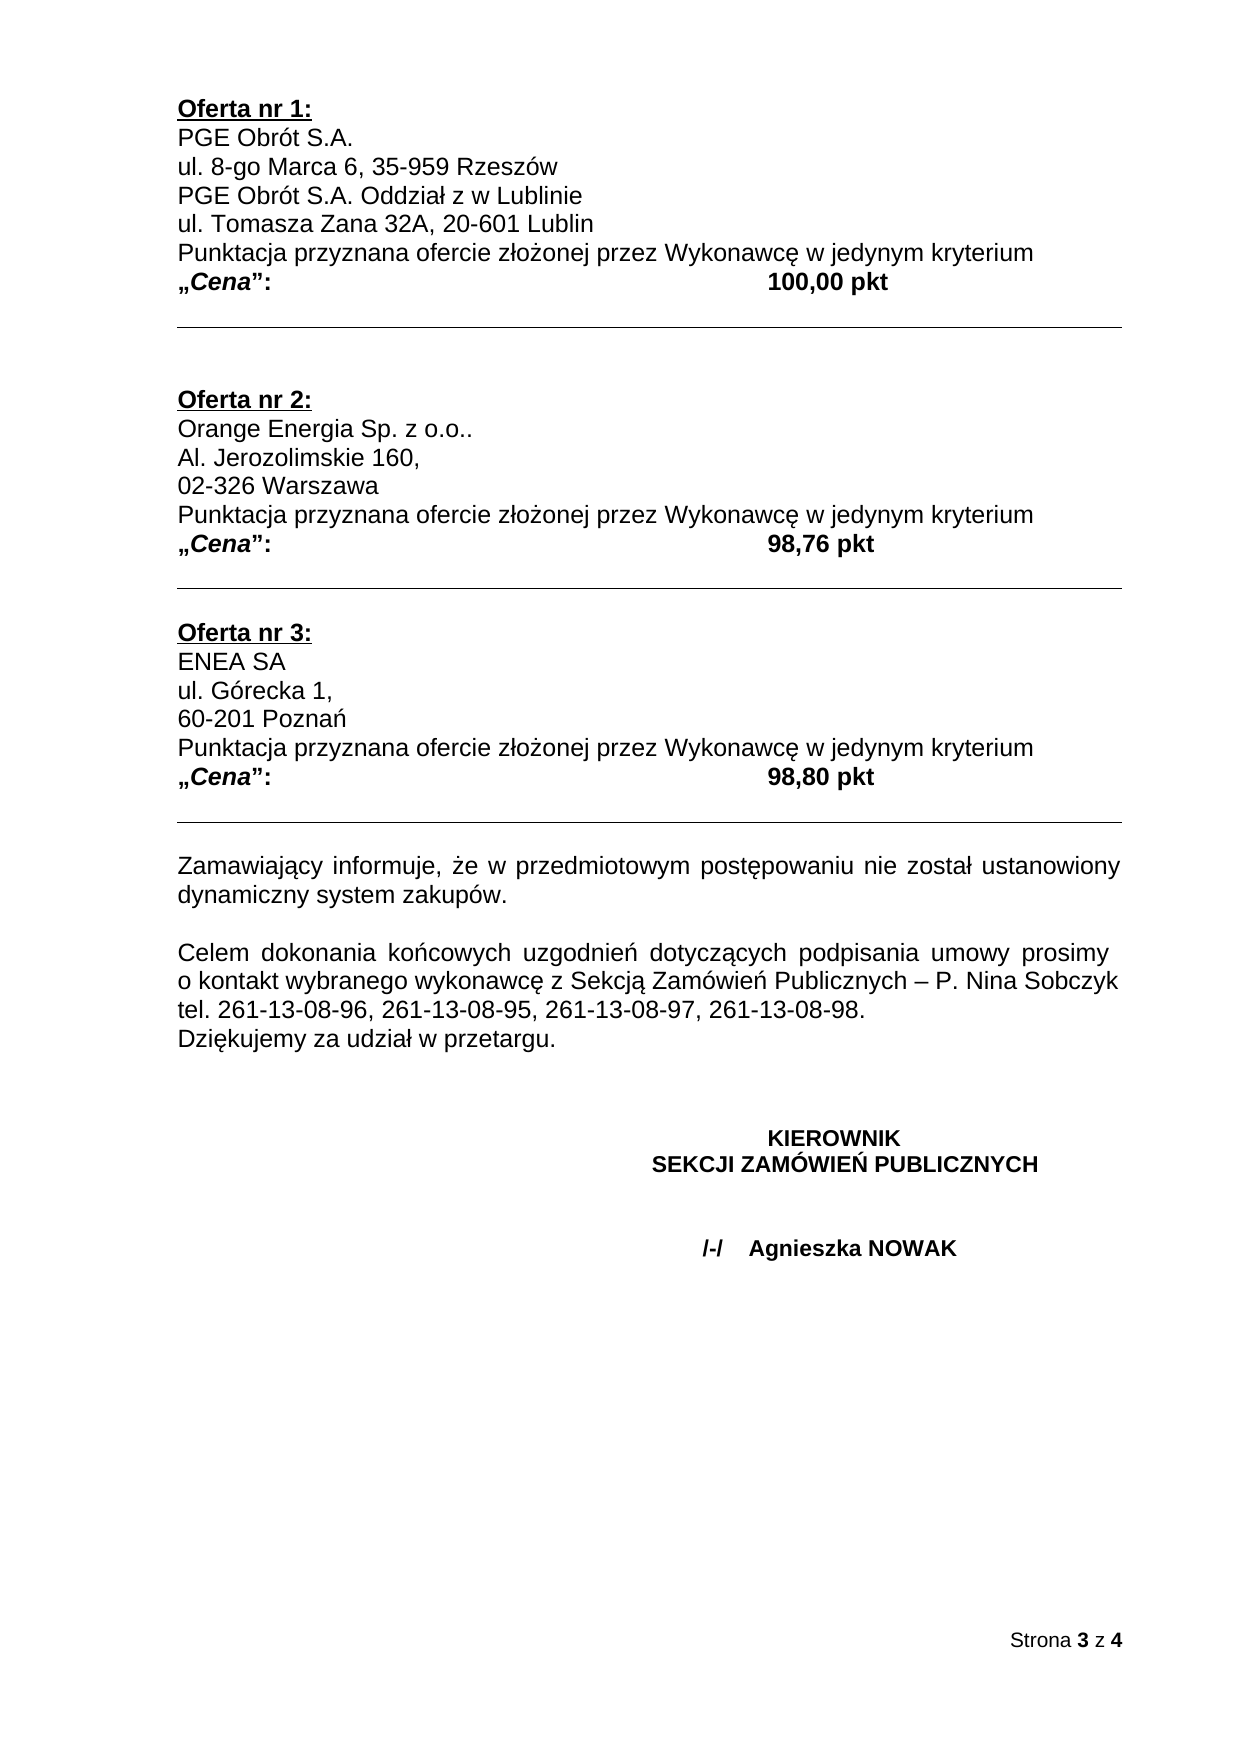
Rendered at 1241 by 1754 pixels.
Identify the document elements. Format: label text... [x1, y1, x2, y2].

text „Cena”: 98,80 pkt [177, 762, 1122, 791]
text „Cena”: 98,76 pkt [177, 529, 1122, 558]
text Punktacja przyznana ofercie złożonej przez Wykonawcę w jedynym kryterium [177, 238, 1122, 267]
text Orange Energia Sp. z o.o.. [177, 414, 1122, 443]
text Punktacja przyznana ofercie złożonej przez Wykonawcę w jedynym kryterium [177, 500, 1122, 529]
text Oferta nr 2: [177, 385, 1122, 414]
text Oferta nr 1: [177, 94, 1122, 123]
text Dziękujemy za udział w przetargu. [177, 1024, 1122, 1053]
text KIEROWNIK [693, 1124, 1122, 1151]
text PGE Obrót S.A. [177, 123, 1122, 152]
text ENEA SA [177, 647, 1122, 676]
text ul. Górecka 1, [177, 676, 1122, 704]
text Zamawiający informuje, że w przedmiotowym postępowaniu nie został ustanowiony dynamiczny system zakupów. [177, 851, 1122, 909]
text Punktacja przyznana ofercie złożonej przez Wykonawcę w jedynym kryterium [177, 733, 1122, 762]
text Celem dokonania końcowych uzgodnień dotyczących podpisania umowy prosimy o kontakt wybranego wykonawcę z Sekcją Zamówień Publicznych – P. Nina Sobczyk [177, 938, 1122, 995]
text ul. 8-go Marca 6, 35-959 Rzeszów [177, 152, 1122, 181]
text 02-326 Warszawa [177, 471, 1122, 500]
text tel. 261-13-08-96, 261-13-08-95, 261-13-08-97, 261-13-08-98. [177, 995, 1122, 1024]
text Al. Jerozolimskie 160, [177, 443, 1122, 471]
text SEKCJI ZAMÓWIEŃ PUBLICZNYCH [620, 1151, 1122, 1206]
text ul. Tomasza Zana 32A, 20-601 Lublin [177, 209, 1122, 238]
text Oferta nr 3: [177, 618, 1122, 647]
text PGE Obrót S.A. Oddział z w Lublinie [177, 181, 1122, 209]
text /-/ Agnieszka NOWAK [620, 1235, 1122, 1261]
text 60-201 Poznań [177, 704, 1122, 733]
text „Cena”: 100,00 pkt [177, 267, 1122, 296]
